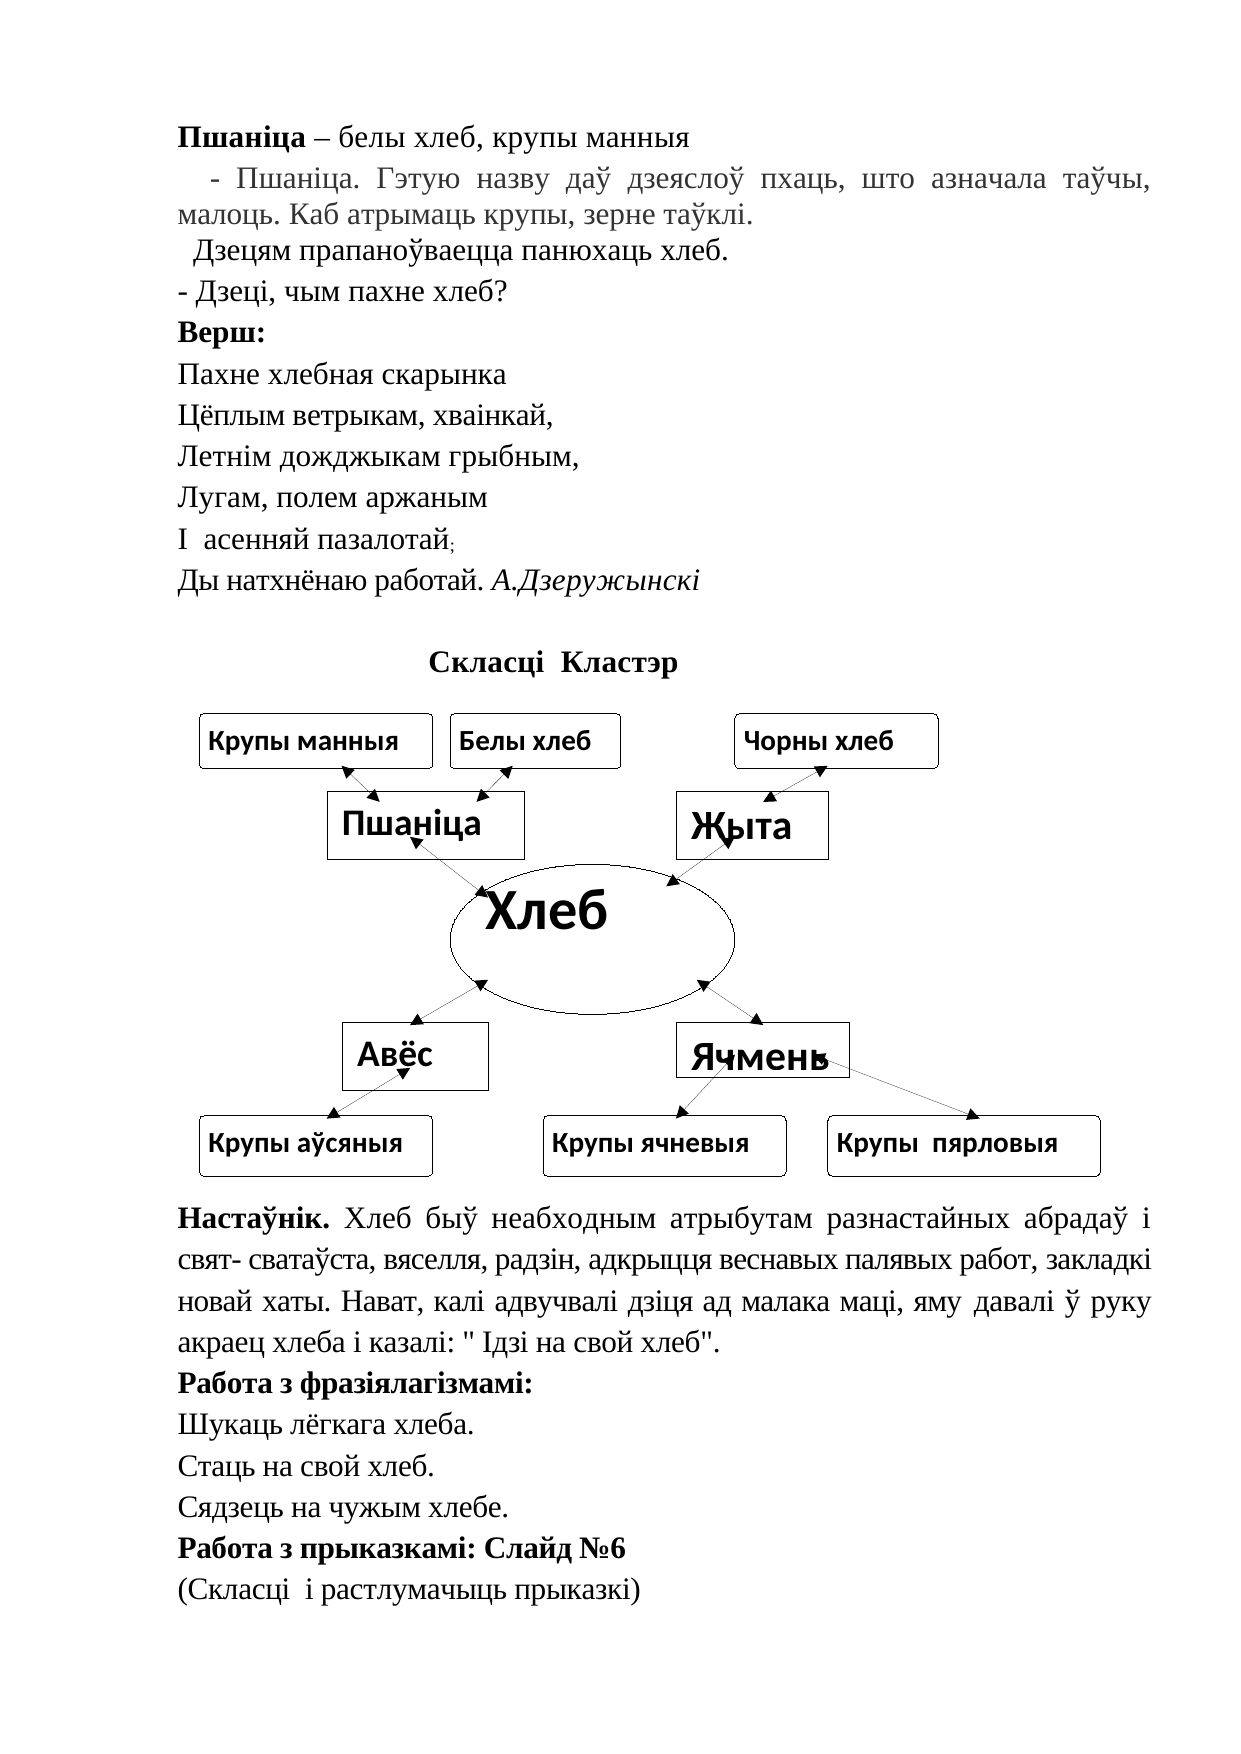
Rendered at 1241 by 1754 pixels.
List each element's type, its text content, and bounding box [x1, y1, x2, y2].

text Стаць на свой хлеб. [177, 1447, 1152, 1483]
text Цёплым ветрыкам, хваінкай, [177, 396, 1152, 432]
text Пахне хлебная скарынка [177, 355, 1152, 391]
text Лугам, полем аржаным [177, 479, 1152, 515]
text Работа з прыказкамі: Слайд №6 [177, 1529, 1152, 1565]
text Сядзець на чужым хлебе. [177, 1488, 1152, 1524]
text Скласці Кластэр [177, 644, 1152, 680]
text I асенняй пазалотай; [177, 520, 1152, 556]
text Верш: [177, 314, 1152, 350]
text Дзецям прапаноўваецца панюхаць хлеб. [177, 231, 1152, 267]
text (Скласці і растлумачыць прыказкі) [177, 1571, 1152, 1607]
text - Пшаніца. Гэтую назву даў дзеяслоў пхаць, што азначала таўчы, малоць. Каб атрымаць крупы, зерне таўклі. [177, 159, 1152, 231]
text - Дзеці, чым пахне хлеб? [177, 272, 1152, 308]
text Ды натхнёнаю работай. А.Дзеружынскі [177, 561, 1152, 597]
text Шукаць лёгкага хлеба. [177, 1406, 1152, 1442]
text Пшаніца – белы хлеб, крупы манныя [177, 118, 1152, 154]
text Настаўнік. Хлеб быў неабходным атрыбутам разнастайных абрадаў і свят- сватаўста, вяселля, радзін, адкрыцця веснавых палявых работ, закладкі новай хаты. Нават, калі адвучвалі дзіця ад малака маці, яму давалі ў руку акраец хлеба і казалі: " Ідзі на свой хлеб". [177, 1199, 1152, 1359]
text Работа з фразіялагізмамі: [177, 1364, 1152, 1400]
text Летнім дожджыкам грыбным, [177, 437, 1152, 473]
